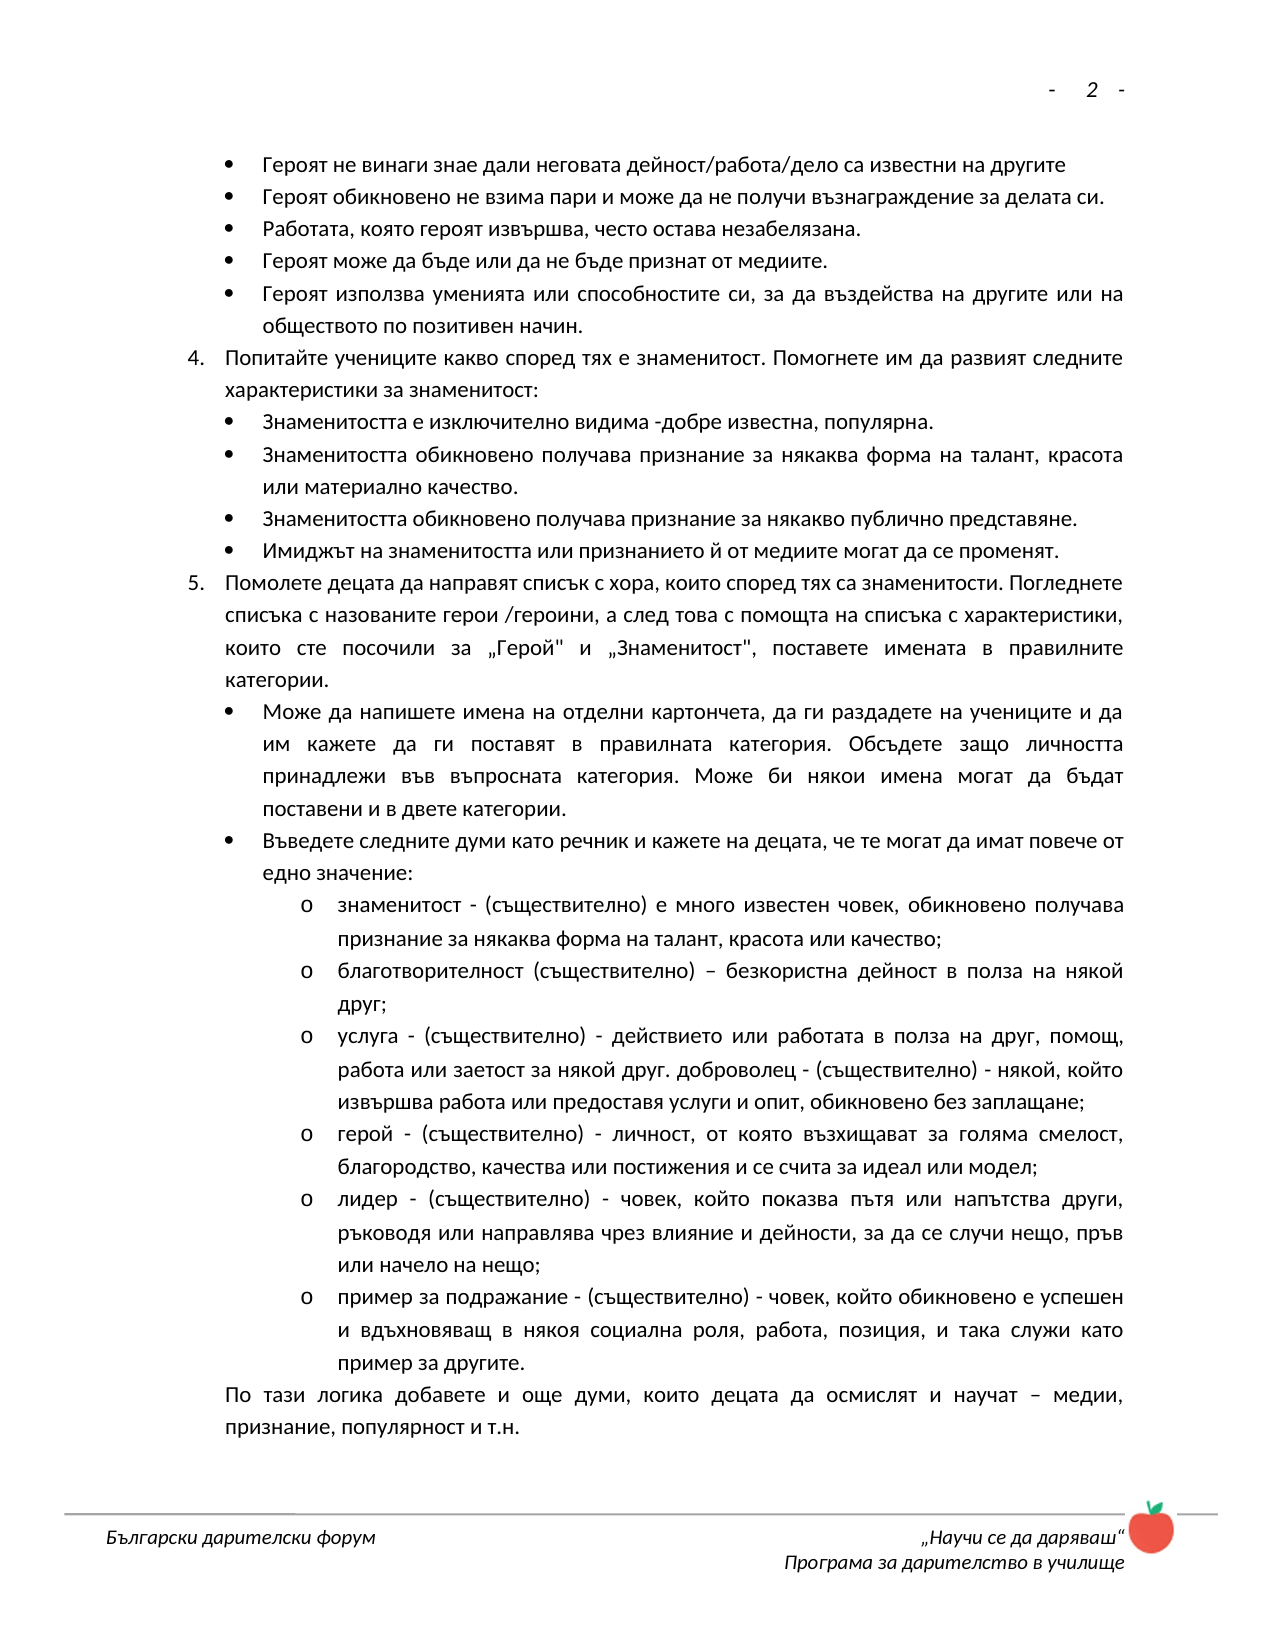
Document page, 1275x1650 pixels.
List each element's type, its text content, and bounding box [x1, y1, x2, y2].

list Може да напишете имена на отделни картончета, да ги раздадете на учениците и да им кажете да ги поставят в правилната категория. Обсъдете защо личността принадлежи във въпросната категория. Може би някои имена могат да бъдат поставени и в двете категории. [225, 697, 1125, 822]
list Героят може да бъде или да не бъде признат от медиите. [225, 247, 1125, 274]
list Помолете децата да направят списък с хора, които според тях са знаменитости. Погледнете списъка с назованите герои /героини, а след това с помощта на списъка с характеристики, които сте посочили за „Герой" и „Знаменитост", поставете имената в правилните категории. [187, 568, 1125, 693]
list Имиджът на знаменитостта или признанието й от медиите могат да се променят. [225, 536, 1125, 564]
list герой - (съществително) - личност, от която възхищават за голяма смелост, благородство, качества или постижения и се счита за идеал или модел; [300, 1119, 1125, 1180]
list Попитайте учениците какво според тях е знаменитост. Помогнете им да развият следните характеристики за знаменитост: [187, 343, 1125, 403]
list знаменитост - (съществително) е много известен човек, обикновено получава признание за някаква форма на талант, красота или качество; [300, 890, 1125, 952]
list Знаменитостта е изключително видима -добре известна, популярна. [225, 407, 1125, 436]
text По тази логика добавете и още думи, които децата да осмислят и научат – медии, признание, популярност и т.н. [225, 1380, 1125, 1440]
list Въведете следните думи като речник и кажете на децата, че те могат да имат повече от едно значение: [225, 826, 1125, 886]
list лидер - (съществително) - човек, който показва пътя или напътства други, ръководя или направлява чрез влияние и дейности, за да се случи нещо, пръв или начело на нещо; [300, 1184, 1125, 1278]
list Героят използва уменията или способностите си, за да въздейства на другите или на обществото по позитивен начин. [225, 279, 1125, 339]
list благотворителност (съществително) – безкористна дейност в полза на някой друг; [300, 956, 1125, 1017]
list Героят не винаги знае дали неговата дейност/работа/дело са известни на другите [225, 150, 1125, 178]
list Героят обикновено не взима пари и може да не получи възнаграждение за делата си. [225, 182, 1125, 210]
list Знаменитостта обикновено получава признание за някакво публично представяне. [225, 504, 1125, 532]
list Знаменитостта обикновено получава признание за някаква форма на талант, красота или материално качество. [225, 440, 1125, 500]
list пример за подражание - (съществително) - човек, който обикновено е успешен и вдъхновяващ в някоя социална роля, работа, позиция, и така служи като пример за другите. [300, 1282, 1125, 1376]
list услуга - (съществително) - действието или работата в полза на друг, помощ, работа или заетост за някой друг. доброволец - (съществително) - някой, който извършва работа или предоставя услуги и опит, обикновено без заплащане; [300, 1021, 1125, 1115]
list Работата, която героят извършва, често остава незабелязана. [225, 214, 1125, 242]
picture [1125, 1498, 1177, 1557]
